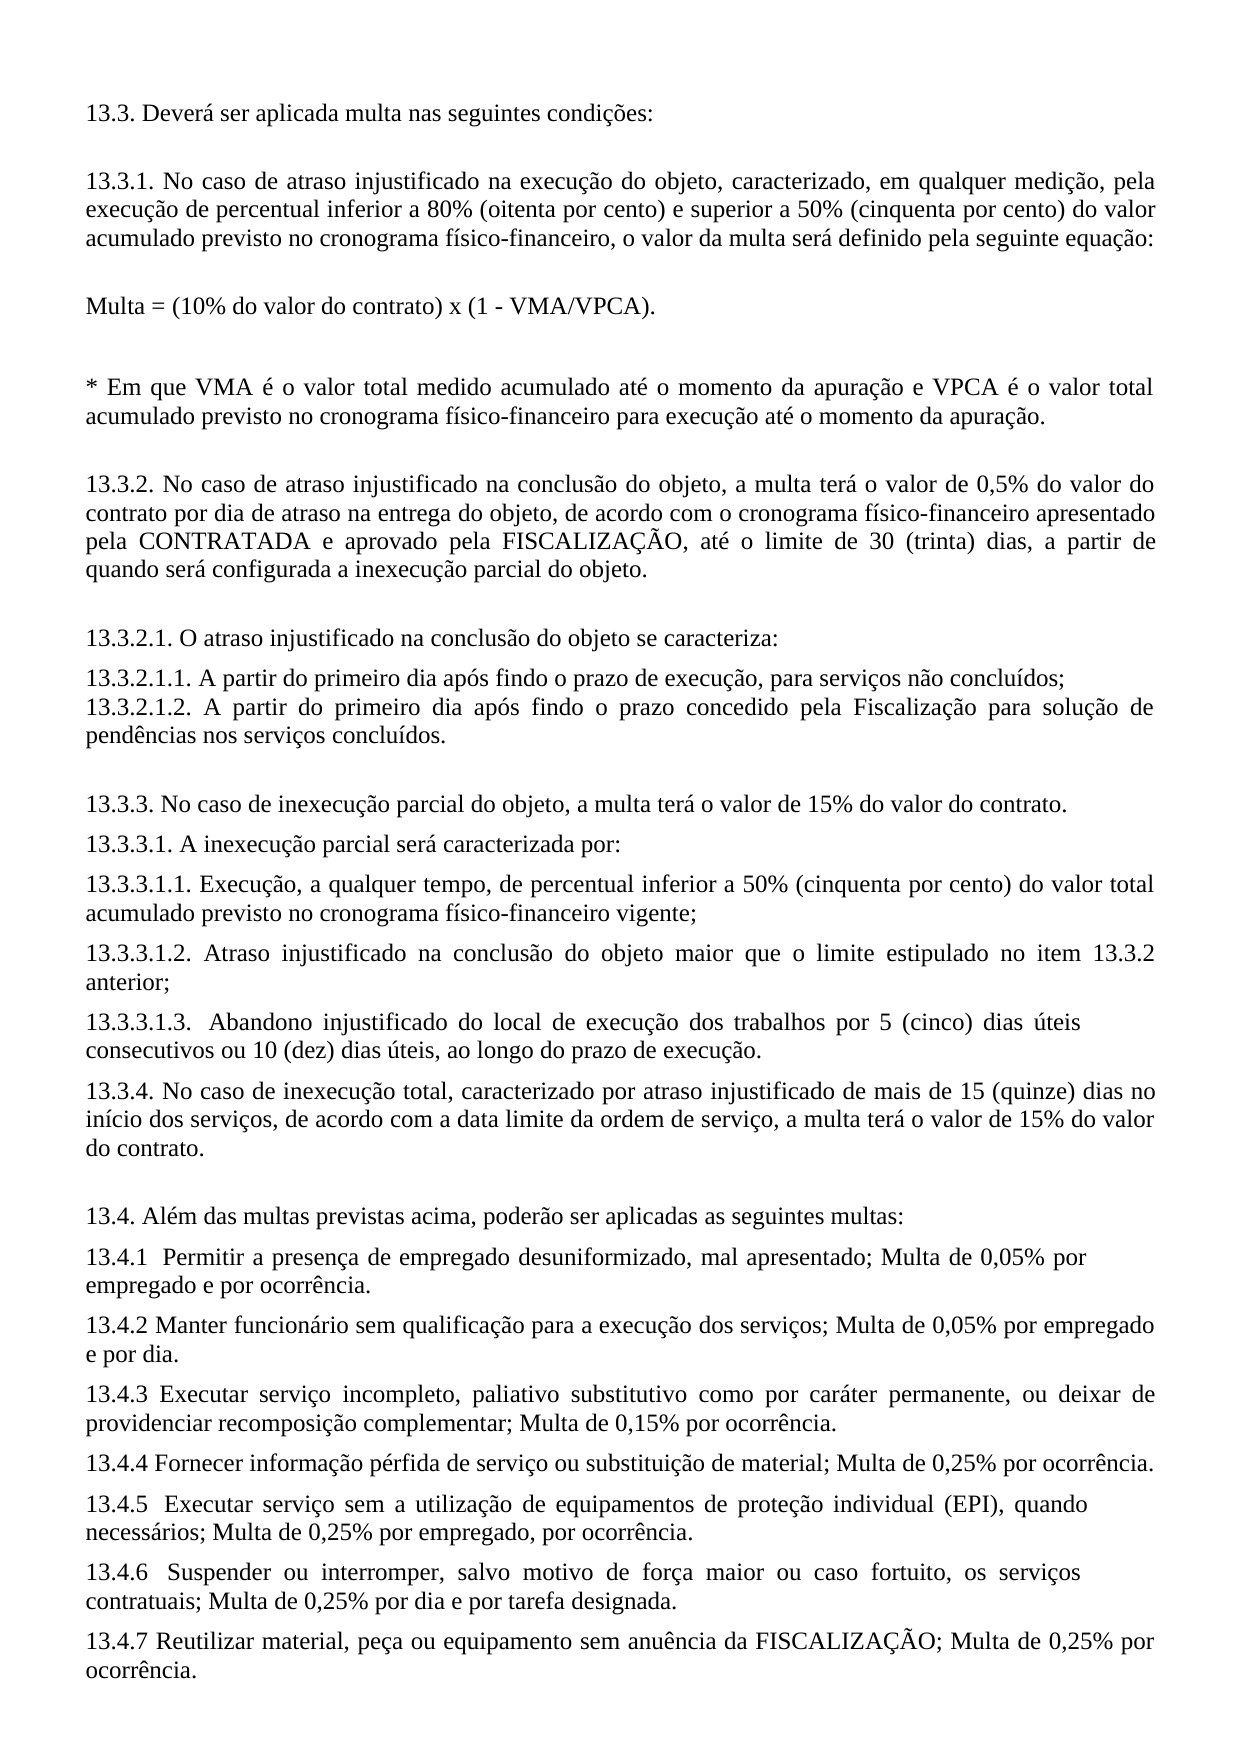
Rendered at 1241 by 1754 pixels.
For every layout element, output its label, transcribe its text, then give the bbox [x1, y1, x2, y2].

list Atraso injustificado na conclusão do objeto maior que o limite estipulado no item 13.3.2 anterior; [85, 939, 1157, 996]
text * Em que VMA é o valor total medido acumulado até o momento da apuração e VPCA é o valor total acumulado previsto no cronograma físico-financeiro para execução até o momento da apuração. [85, 373, 1188, 429]
list A inexecução parcial será caracterizada por: [85, 829, 1188, 858]
list No caso de atraso injustificado na execução do objeto, caracterizado, em qualquer medição, pela execução de percentual inferior a 80% (oitenta por cento) e superior a 50% (cinquenta por cento) do valor acumulado previsto no cronograma físico-financeiro, o valor da multa será definido pela seguinte equação: [85, 167, 1156, 251]
list No caso de inexecução parcial do objeto, a multa terá o valor de 15% do valor do contrato. [85, 789, 1188, 817]
list Manter funcionário sem qualificação para a execução dos serviços; Multa de 0,05% por empregado e por dia. [85, 1311, 1156, 1368]
list No caso de atraso injustificado na conclusão do objeto, a multa terá o valor de 0,5% do valor do contrato por dia de atraso na entrega do objeto, de acordo com o cronograma físico-financeiro apresentado pela CONTRATADA e aprovado pela FISCALIZAÇÃO, até o limite de 30 (trinta) dias, a partir de quando será configurada a inexecução parcial do objeto. [85, 470, 1157, 583]
list No caso de inexecução total, caracterizado por atraso injustificado de mais de 15 (quinze) dias no início dos serviços, de acordo com a data limite da ordem de serviço, a multa terá o valor de 15% do valor do contrato. [85, 1077, 1157, 1161]
list Permitir a presença de empregado desuniformizado, mal apresentado; Multa de 0,05% por empregado e por ocorrência. [85, 1242, 1156, 1299]
list Executar serviço sem a utilização de equipamentos de proteção individual (EPI), quando necessários; Multa de 0,25% por empregado, por ocorrência. [85, 1489, 1157, 1546]
list Reutilizar material, peça ou equipamento sem anuência da FISCALIZAÇÃO; Multa de 0,25% por ocorrência. [85, 1627, 1156, 1683]
list Fornecer informação pérfida de serviço ou substituição de material; Multa de 0,25% por ocorrência. [85, 1448, 1188, 1477]
text Multa = (10% do valor do contrato) x (1 - VMA/VPCA). [85, 291, 1188, 320]
list Execução, a qualquer tempo, de percentual inferior a 50% (cinquenta por cento) do valor total acumulado previsto no cronograma físico-financeiro vigente; [85, 870, 1156, 927]
list Além das multas previstas acima, poderão ser aplicadas as seguintes multas: [85, 1201, 1188, 1230]
list Executar serviço incompleto, paliativo substitutivo como por caráter permanente, ou deixar de providenciar recomposição complementar; Multa de 0,15% por ocorrência. [85, 1380, 1157, 1436]
list Suspender ou interromper, salvo motivo de força maior ou caso fortuito, os serviços contratuais; Multa de 0,25% por dia e por tarefa designada. [85, 1558, 1157, 1615]
list Abandono injustificado do local de execução dos trabalhos por 5 (cinco) dias úteis consecutivos ou 10 (dez) dias úteis, ao longo do prazo de execução. [85, 1008, 1157, 1064]
list Deverá ser aplicada multa nas seguintes condições: [85, 98, 1188, 126]
list A partir do primeiro dia após findo o prazo de execução, para serviços não concluídos; 13.3.2.1.2. A partir do primeiro dia após findo o prazo concedido pela Fiscalização para solução de pendências nos serviços concluídos. [85, 664, 1156, 749]
list O atraso injustificado na conclusão do objeto se caracteriza: [85, 623, 1188, 652]
